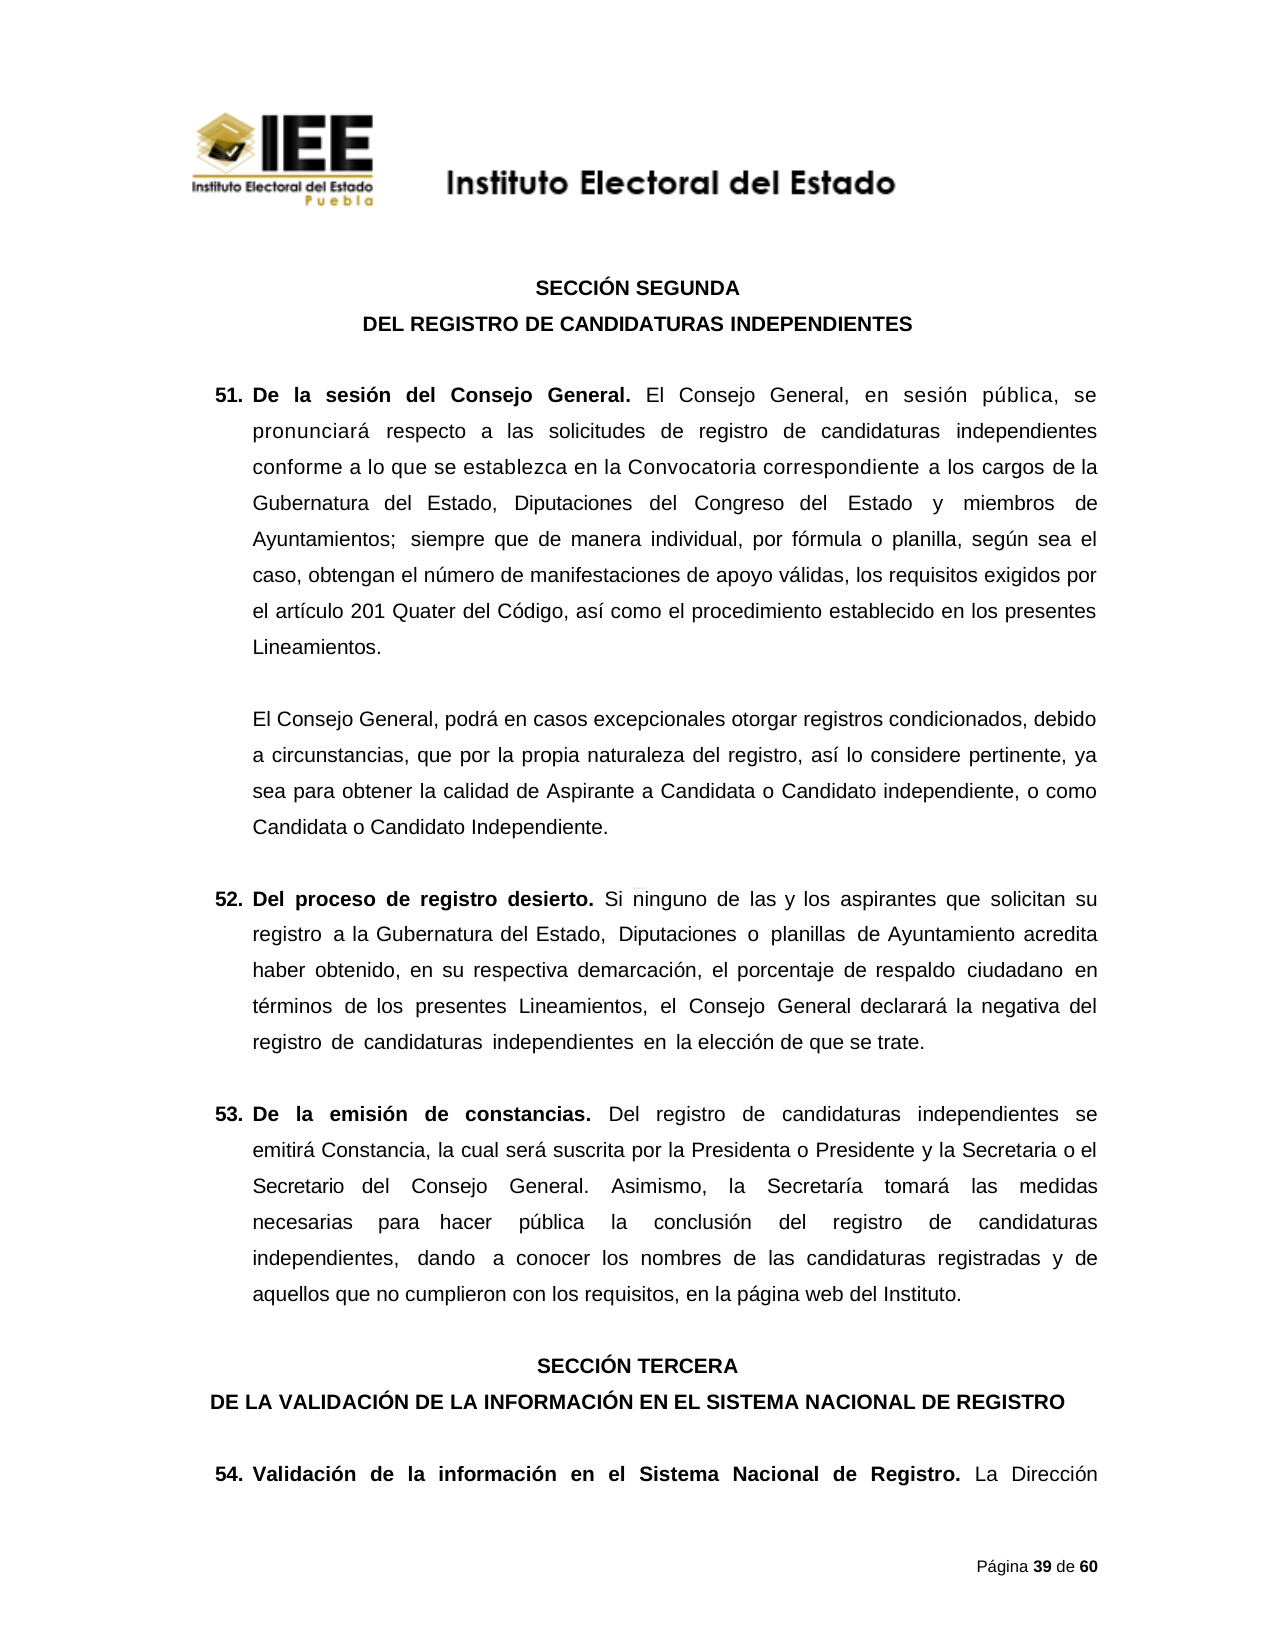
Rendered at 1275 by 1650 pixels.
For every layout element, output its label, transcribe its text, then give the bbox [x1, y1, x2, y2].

list De la sesión del Consejo General. El Consejo General, en sesión pública, se pronunciará respecto a las solicitudes de registro de candidaturas independientes conforme a lo que se establezca en la Convocatoria correspondiente a los cargos de la Gubernatura del Estado, Diputaciones del Congreso del Estado y miembros de Ayuntamientos; siempre que de manera individual, por fórmula o planilla, según sea el caso, obtengan el número de manifestaciones de apoyo válidas, los requisitos exigidos por el artículo 201 Quater del Código, así como el procedimiento establecido en los presentes Lineamientos. [215, 383, 1098, 659]
picture [177, 73, 398, 237]
subtitle SECCIÓN SEGUNDA DEL REGISTRO DE CANDIDATURAS INDEPENDIENTES [177, 275, 1098, 335]
list De la emisión de constancias. Del registro de candidaturas independientes se emitirá Constancia, la cual será suscrita por la Presidenta o Presidente y la Secretaria o el Secretario del Consejo General. Asimismo, la Secretaría tomará las medidas necesarias para hacer pública la conclusión del registro de candidaturas independientes, dando a conocer los nombres de las candidaturas registradas y de aquellos que no cumplieron con los requisitos, en la página web del Instituto. [215, 1102, 1098, 1306]
subtitle SECCIÓN TERCERA DE LA VALIDACIÓN DE LA INFORMACIÓN EN EL SISTEMA NACIONAL DE REGISTRO [177, 1353, 1098, 1413]
list El Consejo General, podrá en casos excepcionales otorgar registros condicionados, debido a circunstancias, que por la propia naturaleza del registro, así lo considere pertinente, ya sea para obtener la calidad de Aspirante a Candidata o Candidato independiente, o como Candidata o Candidato Independiente. [252, 707, 1098, 838]
picture [418, 133, 919, 237]
list Del proceso de registro desierto. Si ninguno de las y los aspirantes que solicitan su registro a la Gubernatura del Estado, Diputaciones o planillas de Ayuntamiento acredita haber obtenido, en su respectiva demarcación, el porcentaje de respaldo ciudadano en términos de los presentes Lineamientos, el Consejo General declarará la negativa del registro de candidaturas independientes en la elección de que se trate. [215, 886, 1098, 1054]
